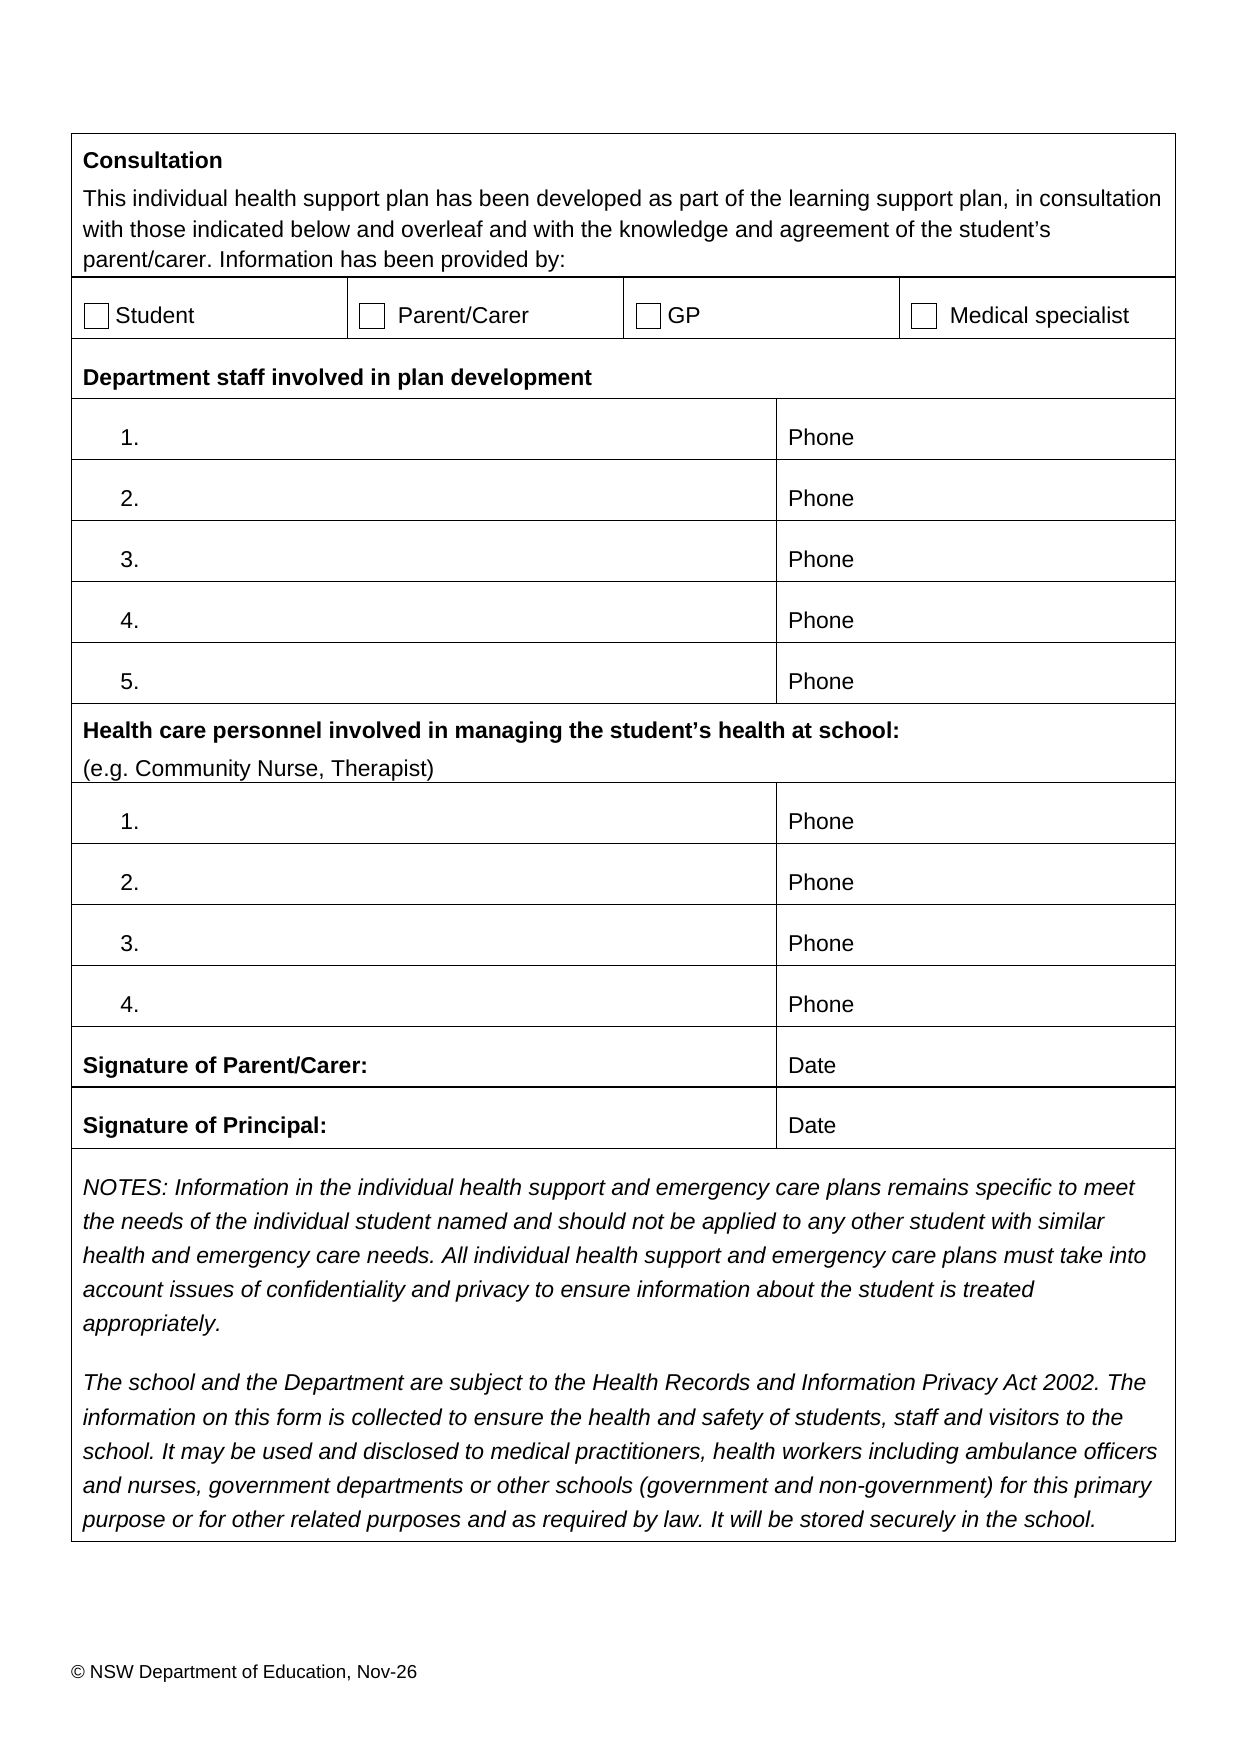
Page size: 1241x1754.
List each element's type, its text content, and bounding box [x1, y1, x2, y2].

table_cell [72, 582, 776, 642]
table_cell [72, 783, 776, 843]
table_cell Parent/Carer [348, 278, 623, 337]
table_cell [72, 966, 776, 1026]
table_cell Date [777, 1088, 1175, 1147]
table_cell [72, 643, 776, 703]
table_cell [72, 521, 776, 581]
table_cell Phone [777, 521, 1175, 581]
table_cell Date [777, 1027, 1175, 1086]
table_cell Phone [777, 582, 1175, 642]
table_cell Phone [777, 844, 1175, 904]
table_cell Phone [777, 783, 1175, 843]
table_cell [72, 905, 776, 964]
table_cell [72, 844, 776, 904]
table_cell Signature of Parent/Carer: [72, 1027, 776, 1086]
table_cell Phone [777, 460, 1175, 520]
table_cell Phone [777, 966, 1175, 1026]
table_cell Signature of Principal: [72, 1088, 776, 1147]
table_cell NOTES: Information in the individual health support and emergency care plans remains specific to meet the needs of the individual student named and should not be applied to any other student with similar health and emergency care needs. All individual health support and emergency care plans must take into account issues of confidentiality and privacy to ensure information about the student is treated appropriately. The school and the Department are subject to the Health Records and Information Privacy Act 2002. The information on this form is collected to ensure the health and safety of students, staff and visitors to the school. It may be used and disclosed to medical practitioners, health workers including ambulance officers and nurses, government departments or other schools (government and non-government) for this primary purpose or for other related purposes and as required by law. It will be stored securely in the school. [72, 1149, 1175, 1541]
table_cell Phone [777, 905, 1175, 964]
table_cell Medical specialist [900, 278, 1175, 337]
table_cell Department staff involved in plan development [72, 339, 1175, 398]
table_header Consultation This individual health support plan has been developed as part of the learning support plan, in consultation with those indicated below and overleaf and with the knowledge and agreement of the student’s parent/carer. Information has been provided by: [72, 134, 1175, 276]
table_cell Phone [777, 399, 1175, 459]
table_cell [72, 399, 776, 459]
table_cell [72, 460, 776, 520]
table_cell Health care personnel involved in managing the student’s health at school: (e.g. Community Nurse, Therapist) [72, 704, 1175, 782]
table_cell Student [72, 278, 347, 337]
table_cell Phone [777, 643, 1175, 703]
table_cell GP [624, 278, 899, 337]
